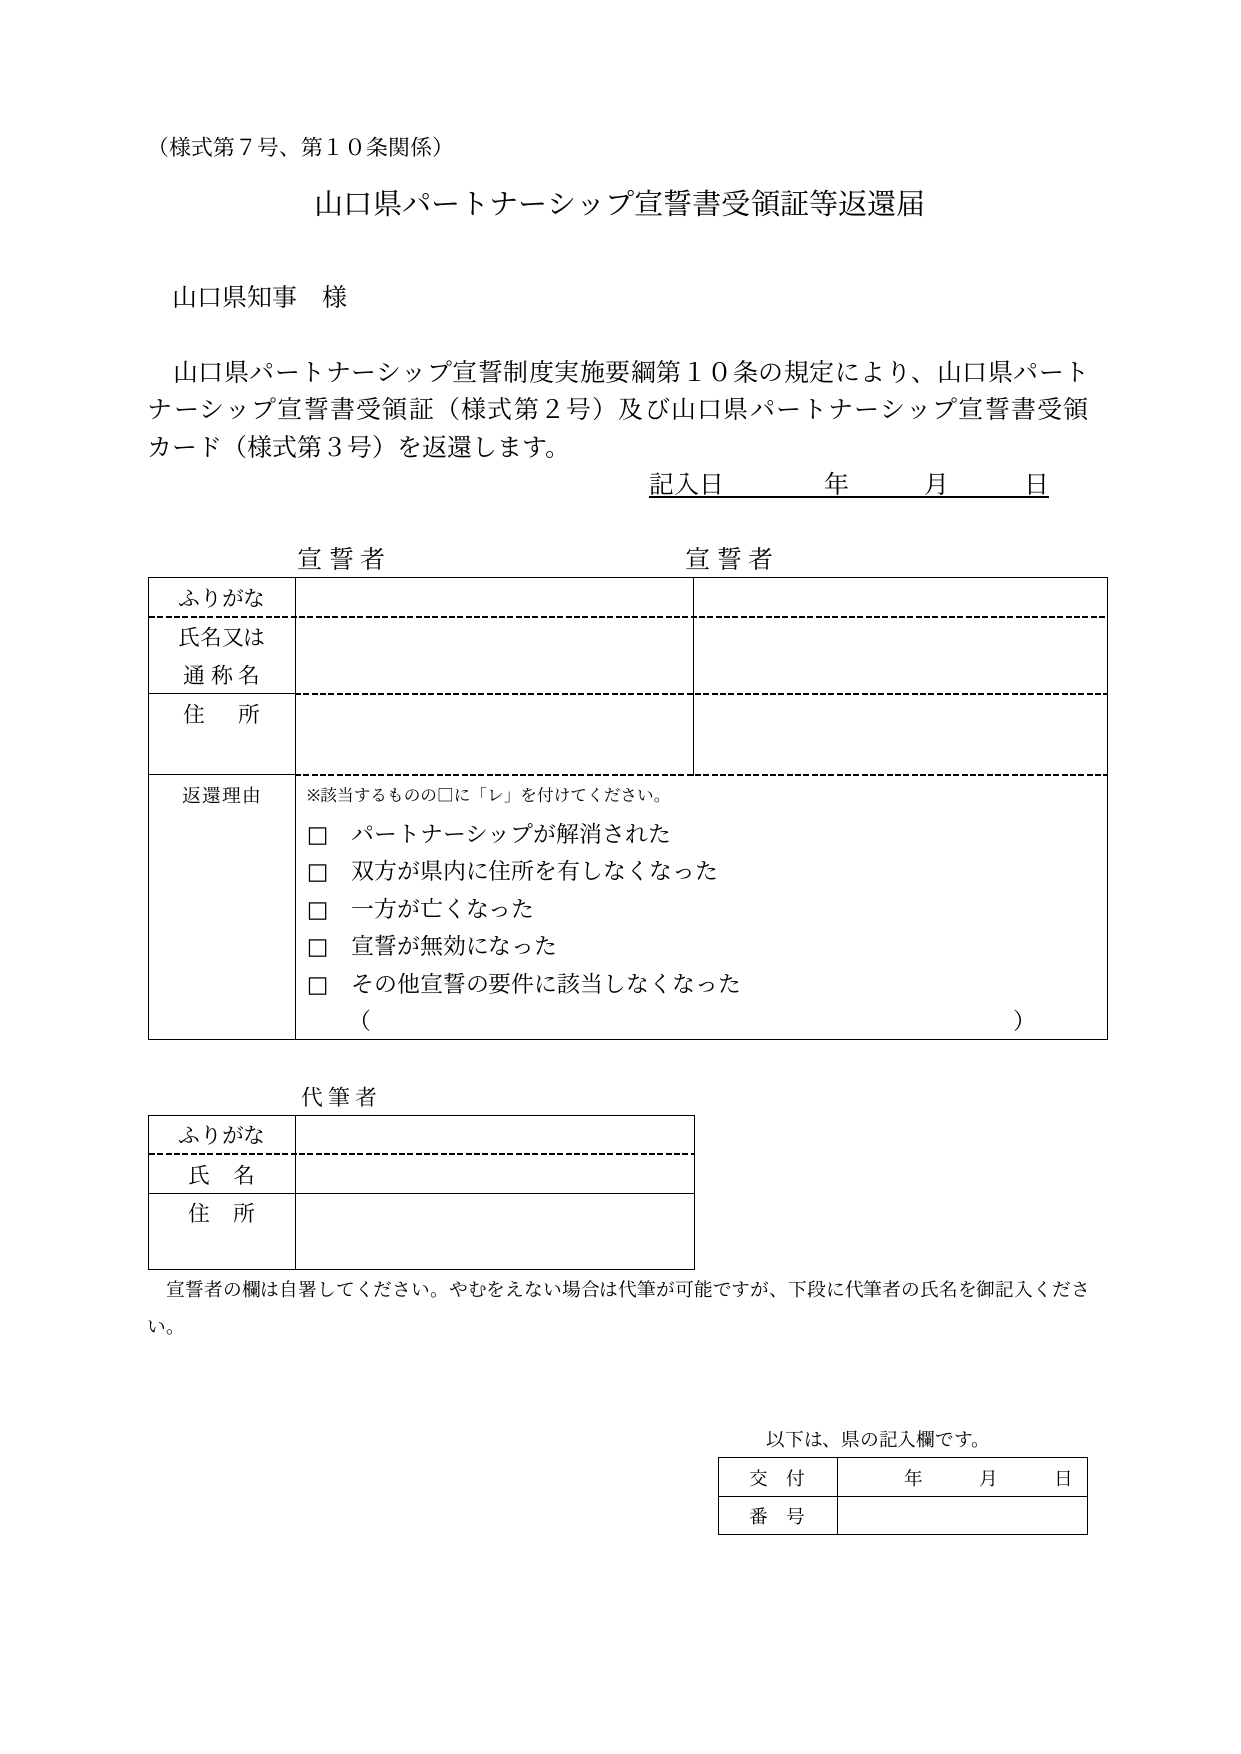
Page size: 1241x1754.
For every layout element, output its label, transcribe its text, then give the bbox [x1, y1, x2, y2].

table_cell [838, 1497, 1087, 1534]
text 山口県パートナーシップ宣誓制度実施要綱第１０条の規定により、山口県パートナーシップ宣誓書受領証（様式第２号）及び山口県パートナーシップ宣誓書受領カード（様式第３号）を返還します。 [148, 352, 1092, 464]
table_header ふりがな [149, 578, 295, 616]
text 記入日 年 月 日 [148, 464, 1049, 502]
table_cell [296, 1153, 694, 1193]
text （様式第７号、第１０条関係） [148, 127, 1071, 164]
table_cell 氏 名 [149, 1153, 295, 1193]
table_header 年 月 日 [838, 1458, 1087, 1496]
text 山口県知事 様 [148, 277, 1092, 314]
table_header [296, 1116, 694, 1153]
table_cell [296, 693, 693, 774]
table_cell 住 所 [149, 1194, 295, 1269]
table_header ふりがな [149, 1116, 295, 1153]
table_header 交 付 [719, 1458, 837, 1496]
table_header [296, 578, 693, 616]
text 以下は、県の記入欄です。 [148, 1420, 1092, 1457]
table_cell [296, 1194, 694, 1269]
table_cell 住 所 [149, 694, 295, 774]
text 代 筆 者 [148, 1077, 1092, 1114]
table_cell 番 号 [719, 1497, 837, 1534]
text 山口県パートナーシップ宣誓書受領証等返還届 [148, 164, 1092, 239]
table_header [694, 578, 1107, 616]
table_cell [694, 693, 1107, 774]
text 宣誓者の欄は自署してください。やむをえない場合は代筆が可能ですが、下段に代筆者の氏名を御記入ください。 [148, 1270, 1092, 1345]
table_cell [296, 616, 693, 693]
table_cell 返還理由 [149, 775, 295, 1038]
table_cell [694, 616, 1107, 693]
table_cell ※該当するものの□に「レ」を付けてください。 □ パートナーシップが解消された □ 双方が県内に住所を有しなくなった □ 一方が亡くなった □ 宣誓が無効になった □ その他宣誓の要件に該当しなくなった （ ） [296, 774, 1107, 1038]
text 宣 誓 者 宣 誓 者 [148, 539, 1092, 577]
table_cell 氏名又は 通 称 名 [149, 616, 295, 693]
